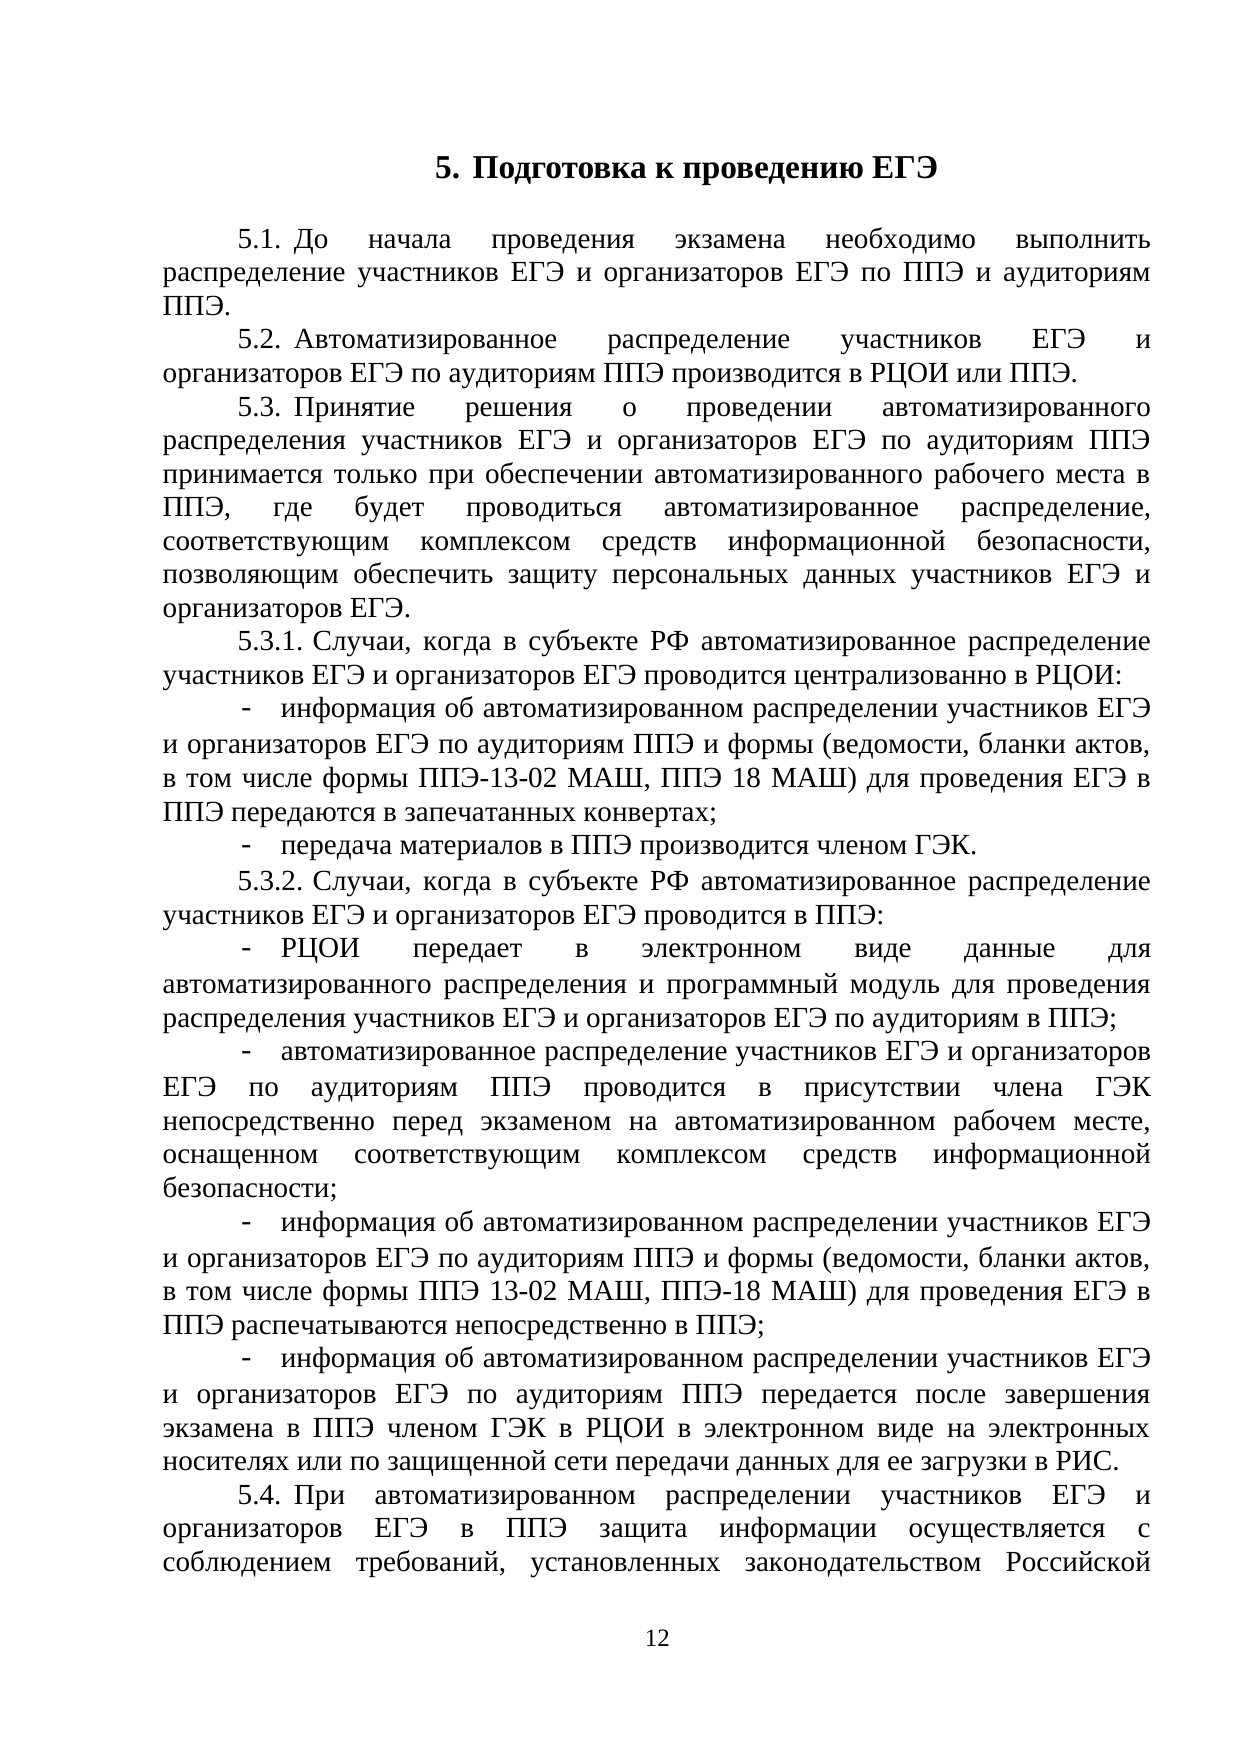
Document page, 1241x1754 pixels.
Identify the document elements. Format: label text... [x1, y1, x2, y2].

list информация об автоматизированном распределении участников ЕГЭ и организаторов ЕГЭ по аудиториям ППЭ и формы (ведомости, бланки актов, в том числе формы ППЭ-13-02 МАШ, ППЭ 18 МАШ) для проведения ЕГЭ в ППЭ передаются в запечатанных конвертах; [162, 691, 1152, 827]
list автоматизированное распределение участников ЕГЭ и организаторов ЕГЭ по аудиториям ППЭ проводится в присутствии члена ГЭК непосредственно перед экзаменом на автоматизированном рабочем месте, оснащенном соответствующим комплексом средств информационной безопасности; [162, 1033, 1152, 1204]
list Автоматизированное распределение участников ЕГЭ и организаторов ЕГЭ по аудиториям ППЭ производится в РЦОИ или ППЭ. [162, 322, 1152, 389]
list Принятие решения о проведении автоматизированного распределения участников ЕГЭ и организаторов ЕГЭ по аудиториям ППЭ принимается только при обеспечении автоматизированного рабочего места в ППЭ, где будет проводиться автоматизированное распределение, соответствующим комплексом средств информационной безопасности, позволяющим обеспечить защиту персональных данных участников ЕГЭ и организаторов ЕГЭ. [162, 389, 1152, 623]
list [162, 1477, 1152, 1578]
list До начала проведения экзамена необходимо выполнить распределение участников ЕГЭ и организаторов ЕГЭ по ППЭ и аудиториям ППЭ. [162, 221, 1152, 322]
subtitle Подготовка к проведению ЕГЭ [222, 148, 1152, 186]
list Случаи, когда в субъекте РФ автоматизированное распределение участников ЕГЭ и организаторов ЕГЭ проводится централизованно в РЦОИ: [162, 623, 1152, 691]
list передача материалов в ППЭ производится членом ГЭК. [162, 827, 1152, 863]
list информация об автоматизированном распределении участников ЕГЭ и организаторов ЕГЭ по аудиториям ППЭ передается после завершения экзамена в ППЭ членом ГЭК в РЦОИ в электронном виде на электронных носителях или по защищенной сети передачи данных для ее загрузки в РИС. [162, 1340, 1152, 1477]
list РЦОИ передает в электронном виде данные для автоматизированного распределения и программный модуль для проведения распределения участников ЕГЭ и организаторов ЕГЭ по аудиториям в ППЭ; [162, 930, 1152, 1033]
list информация об автоматизированном распределении участников ЕГЭ и организаторов ЕГЭ по аудиториям ППЭ и формы (ведомости, бланки актов, в том числе формы ППЭ 13-02 МАШ, ППЭ-18 МАШ) для проведения ЕГЭ в ППЭ распечатываются непосредственно в ППЭ; [162, 1204, 1152, 1340]
list Случаи, когда в субъекте РФ автоматизированное распределение участников ЕГЭ и организаторов ЕГЭ проводится в ППЭ: [162, 863, 1152, 930]
